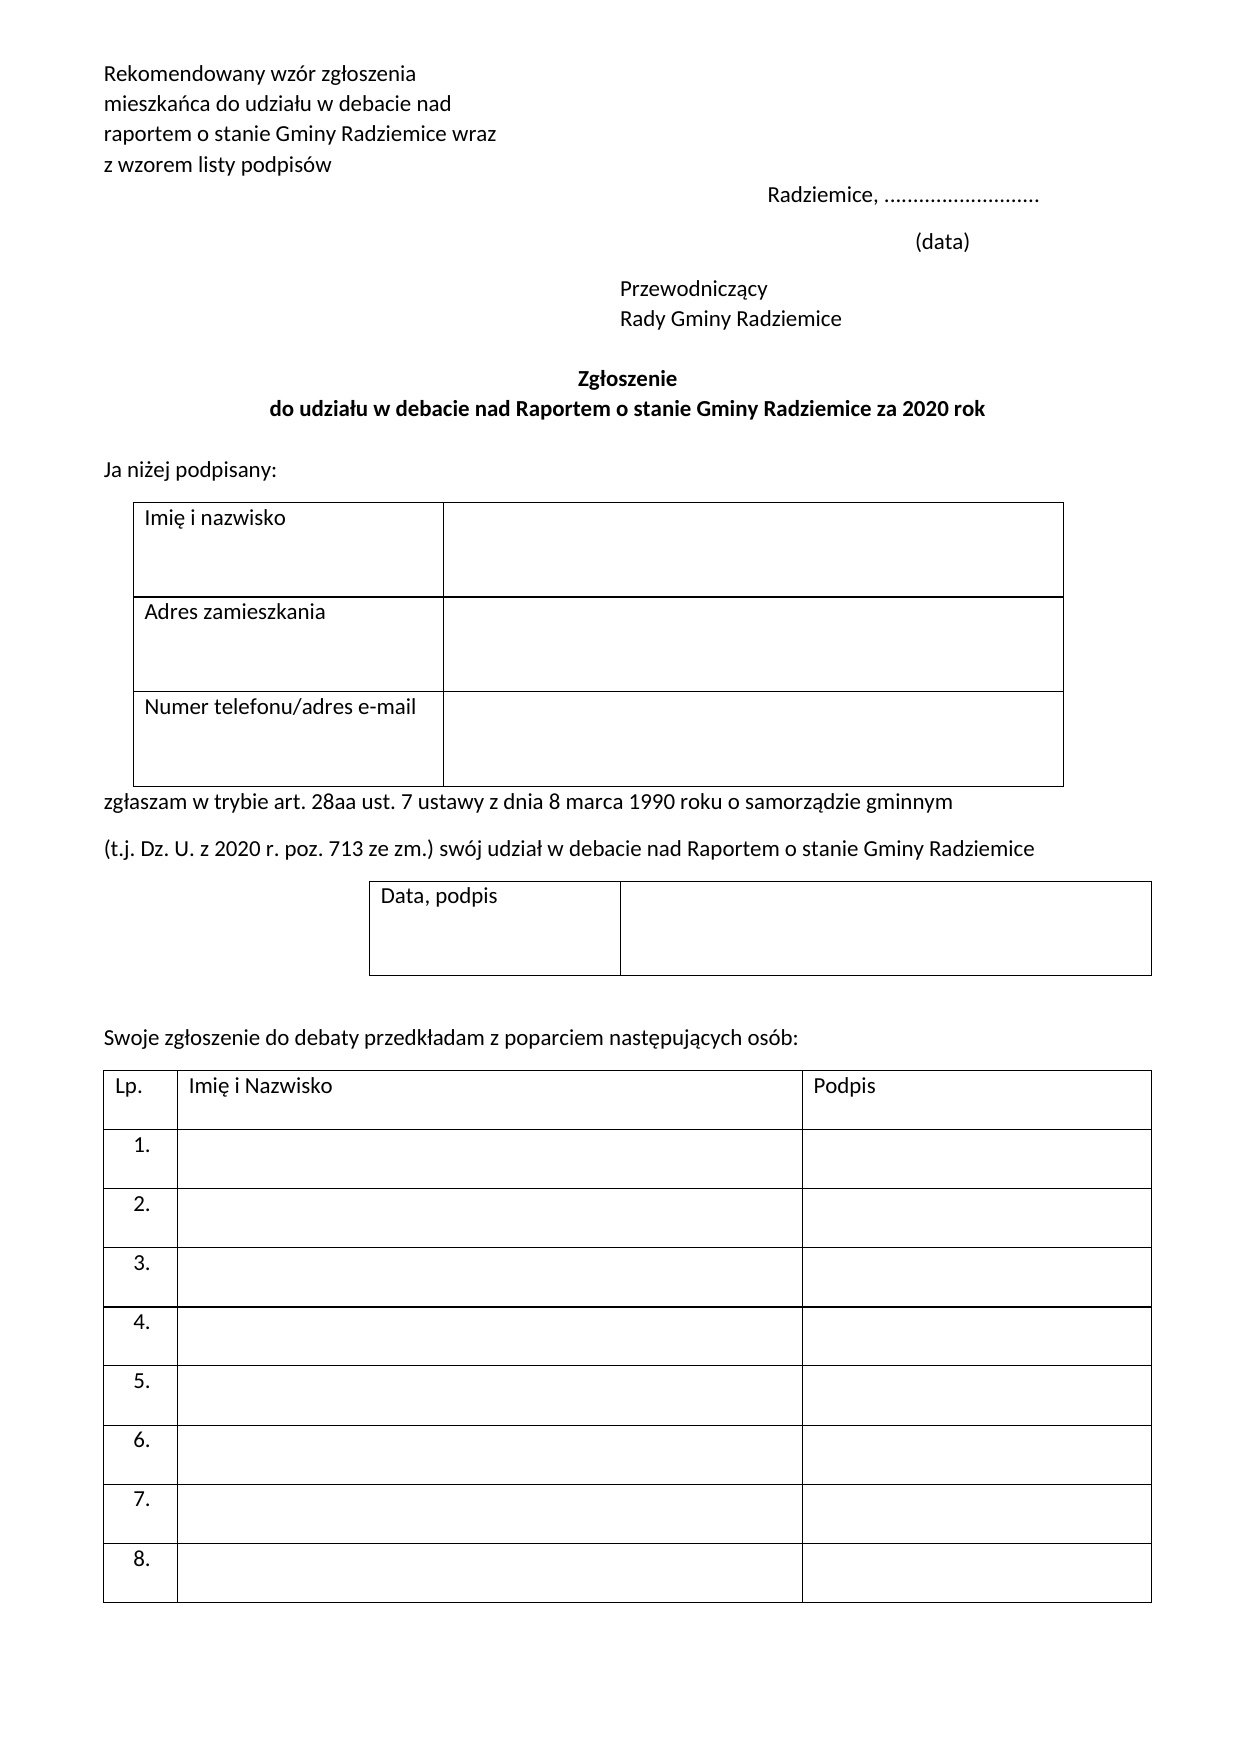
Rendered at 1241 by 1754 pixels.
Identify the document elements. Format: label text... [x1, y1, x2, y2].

text Swoje zgłoszenie do debaty przedkładam z poparciem następujących osób: [103, 1023, 1152, 1051]
text zgłaszam w trybie art. 28aa ust. 7 ustawy z dnia 8 marca 1990 roku o samorządzie gminnym [103, 787, 1152, 815]
table_cell [178, 1248, 802, 1306]
table_cell [178, 1544, 802, 1602]
text Ja niżej podpisany: [103, 455, 1152, 483]
table_cell [104, 1248, 177, 1306]
text Rady Gminy Radziemice [546, 304, 1152, 332]
text z wzorem listy podpisów [103, 150, 1152, 178]
table_cell Numer telefonu/adres e-mail [134, 692, 443, 786]
text (t.j. Dz. U. z 2020 r. poz. 713 ze zm.) swój udział w debacie nad Raportem o stanie Gminy Radziemice [103, 834, 1152, 862]
text raportem o stanie Gminy Radziemice wraz [103, 119, 1152, 147]
table_cell [104, 1130, 177, 1188]
table_cell [178, 1308, 802, 1365]
table_cell [444, 598, 1063, 691]
table_header [444, 503, 1063, 596]
table_cell [803, 1366, 1151, 1424]
table_header Podpis [803, 1071, 1151, 1129]
table_cell [104, 1308, 177, 1365]
table_cell [178, 1130, 802, 1188]
text do udziału w debacie nad Raportem o stanie Gminy Radziemice za 2020 rok [103, 394, 1152, 422]
text Radziemice, ........................... [693, 180, 1152, 208]
text mieszkańca do udziału w debacie nad [103, 89, 1152, 117]
table_cell [803, 1130, 1151, 1188]
table_header Data, podpis [370, 882, 620, 975]
text Rekomendowany wzór zgłoszenia [103, 59, 1152, 87]
table_cell [104, 1485, 177, 1543]
table_cell [803, 1308, 1151, 1365]
table_cell [178, 1189, 802, 1247]
table_cell [178, 1366, 802, 1424]
table_header Lp. [104, 1071, 177, 1129]
text (data) [841, 227, 1152, 255]
table_header [621, 882, 1151, 975]
table_cell [104, 1189, 177, 1247]
table_cell [803, 1485, 1151, 1543]
table_cell [803, 1248, 1151, 1306]
table_cell [104, 1366, 177, 1424]
table_cell [104, 1426, 177, 1483]
text Przewodniczący [546, 274, 1152, 302]
table_cell [803, 1189, 1151, 1247]
table_cell [803, 1426, 1151, 1483]
table_cell [178, 1426, 802, 1483]
table_cell [178, 1485, 802, 1543]
table_header Imię i Nazwisko [178, 1071, 802, 1129]
text Zgłoszenie [103, 364, 1152, 392]
table_cell [104, 1544, 177, 1602]
table_cell [803, 1544, 1151, 1602]
table_header Imię i nazwisko [134, 503, 443, 596]
table_cell Adres zamieszkania [134, 598, 443, 691]
table_cell [444, 692, 1063, 786]
